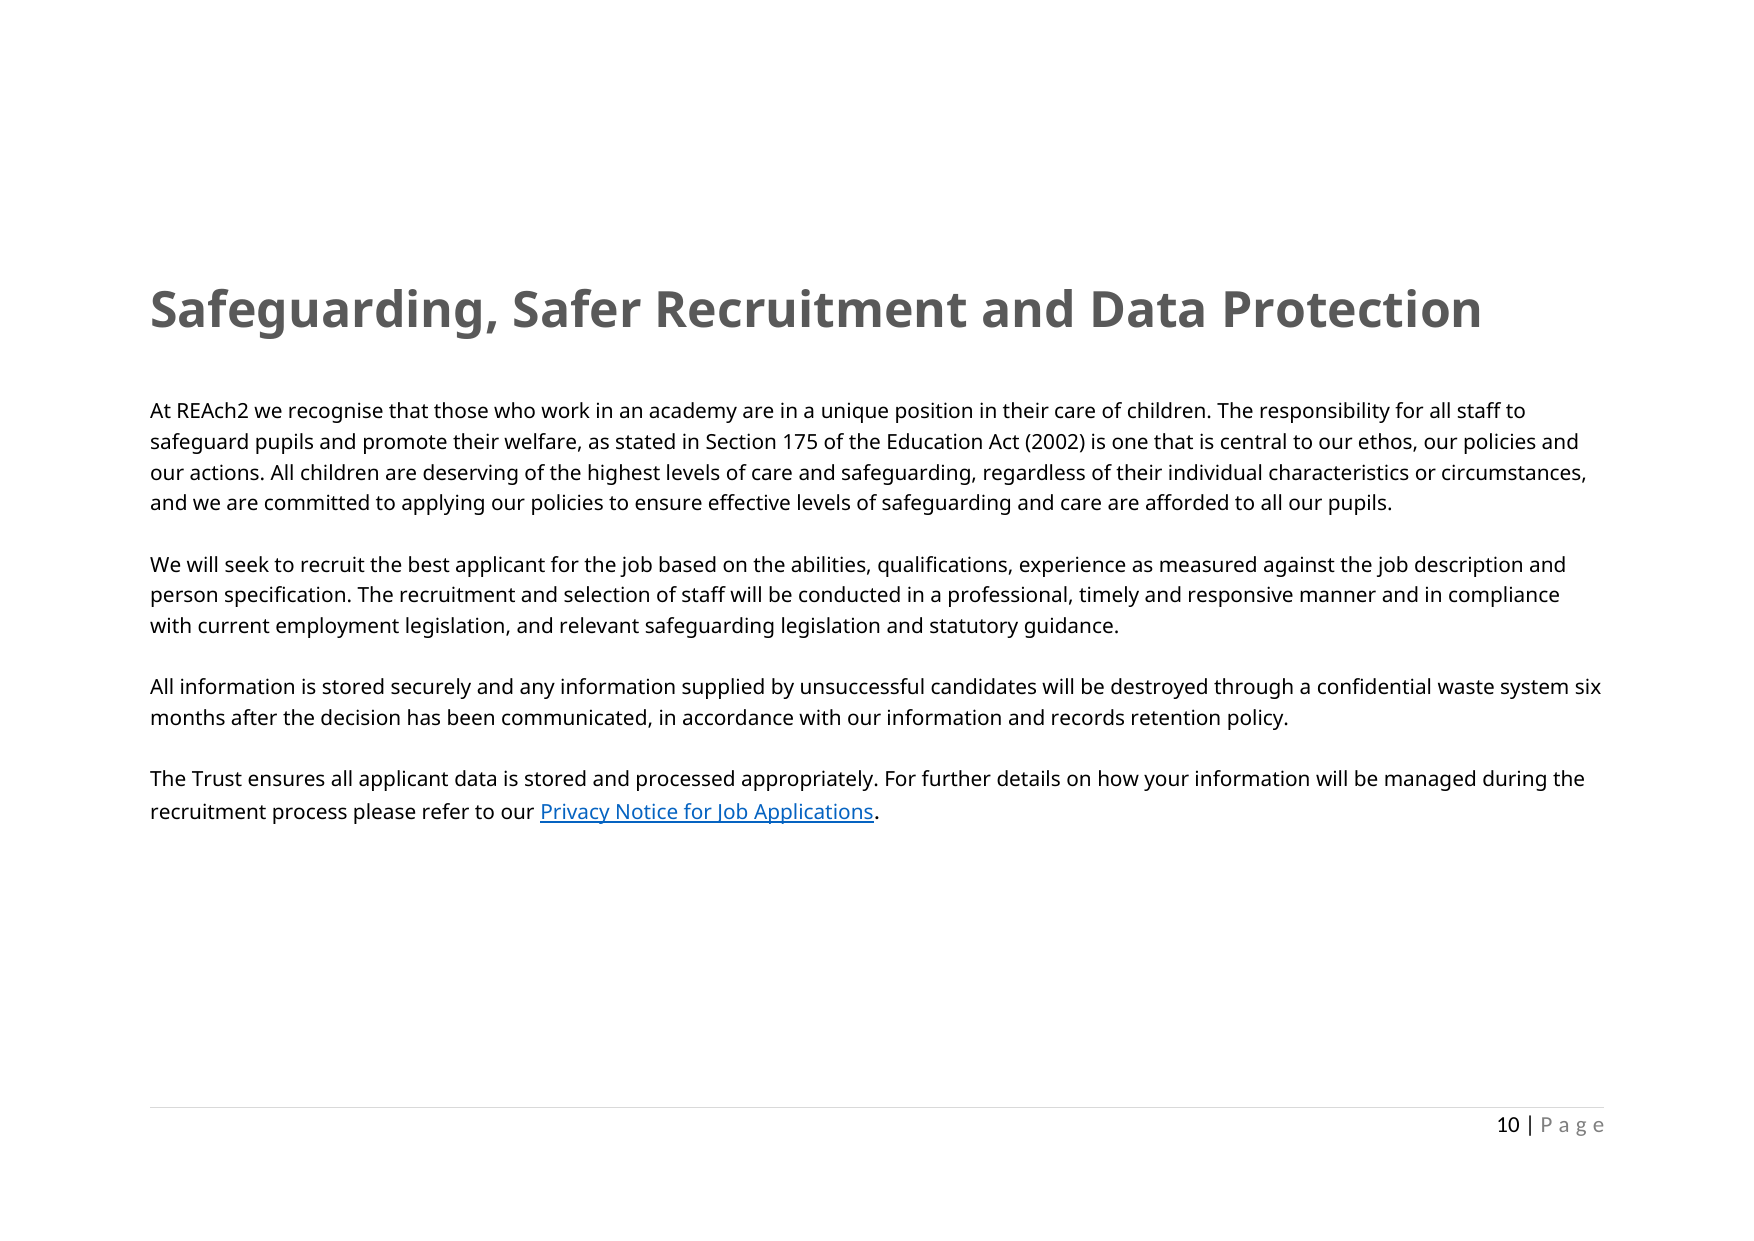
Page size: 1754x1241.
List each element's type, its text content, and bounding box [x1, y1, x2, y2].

text The Trust ensures all applicant data is stored and processed appropriately. For further details on how your information will be managed during the recruitment process please refer to our Privacy Notice for Job Applications. [150, 764, 1604, 826]
text At REAch2 we recognise that those who work in an academy are in a unique position in their care of children. The responsibility for all staff to safeguard pupils and promote their welfare, as stated in Section 175 of the Education Act (2002) is one that is central to our ethos, our policies and our actions. All children are deserving of the highest levels of care and safeguarding, regardless of their individual characteristics or circumstances, and we are committed to applying our policies to ensure effective levels of safeguarding and care are afforded to all our pupils. [150, 397, 1604, 517]
text We will seek to recruit the best applicant for the job based on the abilities, qualifications, experience as measured against the job description and person specification. The recruitment and selection of staff will be conducted in a professional, timely and responsive manner and in compliance with current employment legislation, and relevant safeguarding legislation and statutory guidance. [150, 550, 1604, 639]
text All information is stored securely and any information supplied by unsuccessful candidates will be destroyed through a confidential waste system six months after the decision has been communicated, in accordance with our information and records retention policy. [150, 672, 1604, 731]
subtitle Safeguarding, Safer Recruitment and Data Protection [150, 273, 1604, 342]
